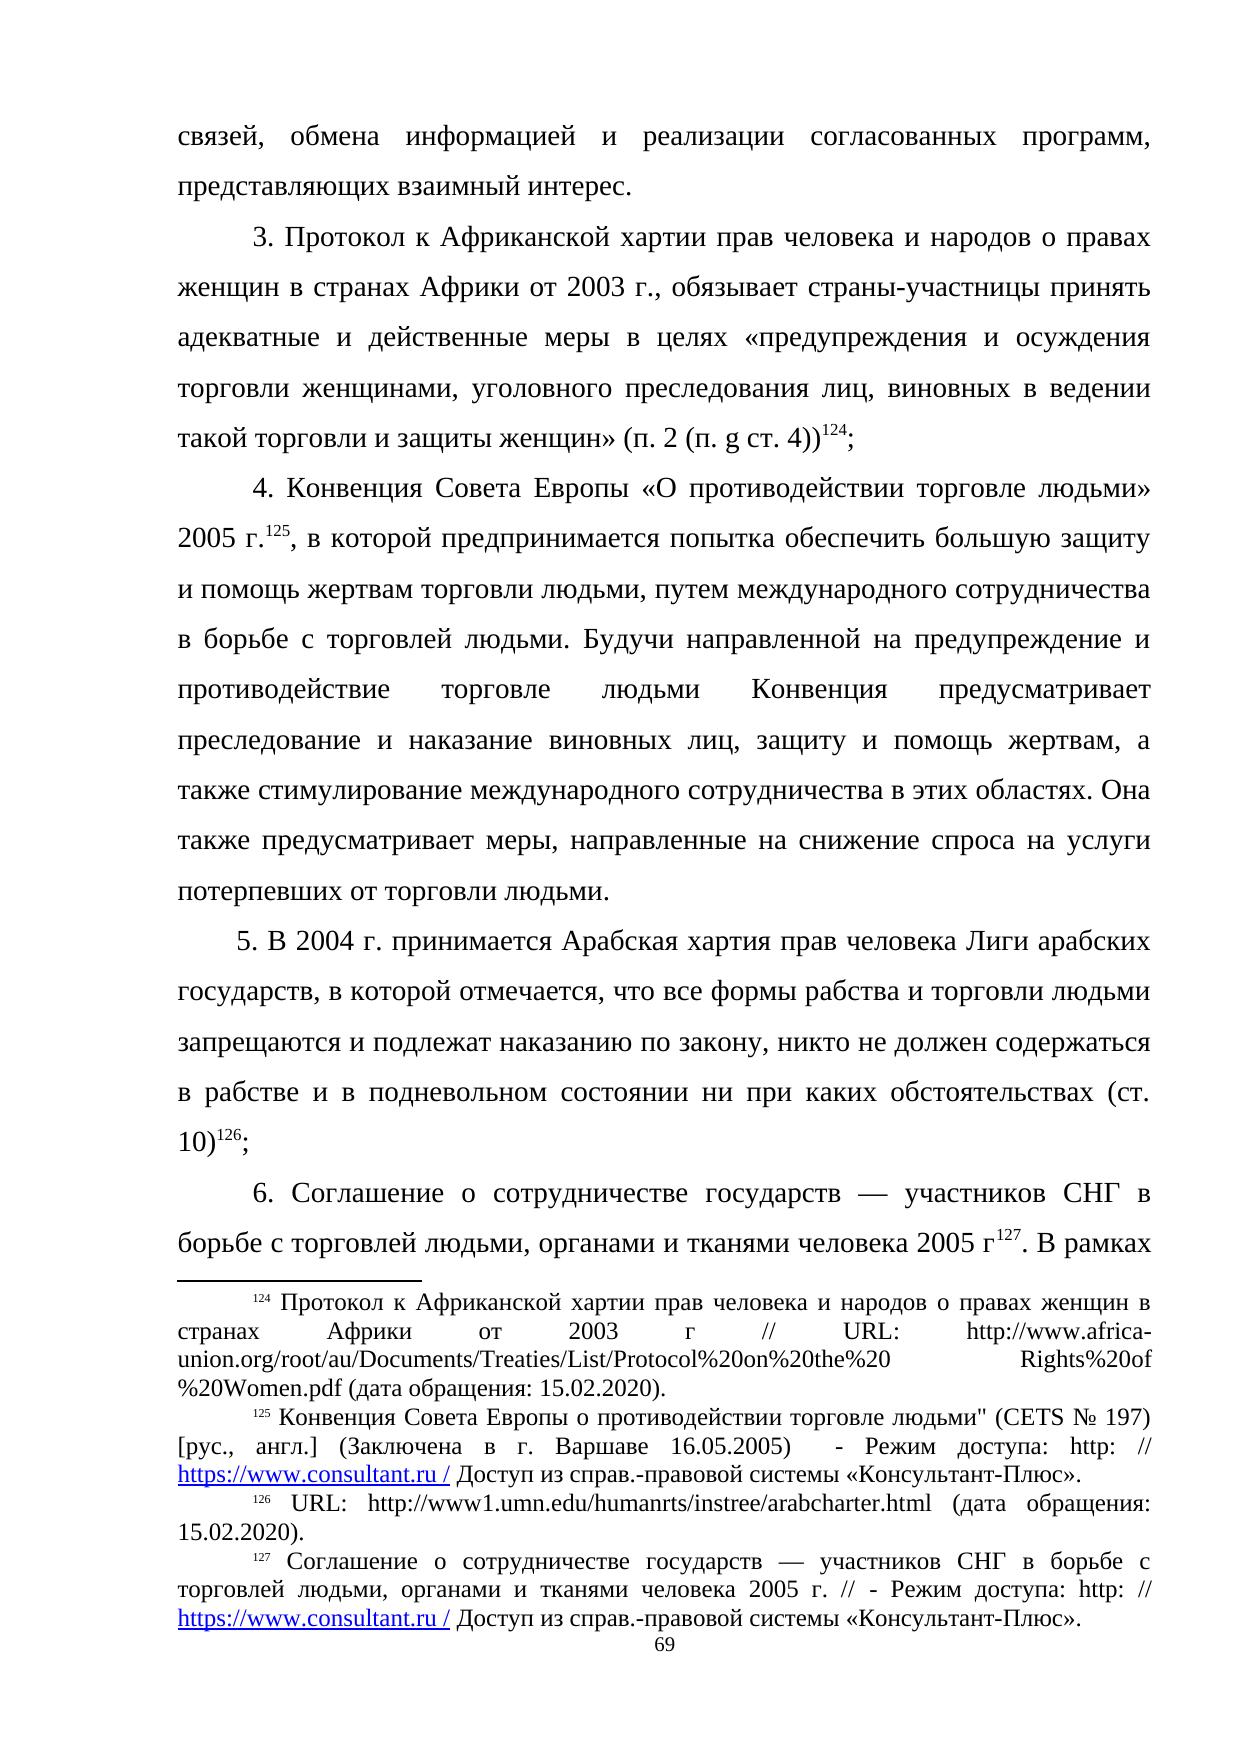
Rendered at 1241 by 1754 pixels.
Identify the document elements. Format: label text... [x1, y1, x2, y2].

list 3. Протокол к Африканской хартии прав человека и народов о правах женщин в странах Африки от 2003 г., обязывает страны-участницы принять адекватные и действенные меры в целях «предупреждения и осуждения торговли женщинами, уголовного преследования лиц, виновных в ведении такой торговли и защиты женщин» (п. 2 (п. g ст. 4)); [177, 219, 1152, 453]
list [177, 118, 1152, 202]
list 4. Конвенция Совета Европы «О противодействии торговле людьми» 2005 г., в которой предпринимается попытка обеспечить большую защиту и помощь жертвам торговли людьми, путем международного сотрудничества в борьбе с торговлей людьми. Будучи направленной на предупреждение и противодействие торговле людьми Конвенция предусматривает преследование и наказание виновных лиц, защиту и помощь жертвам, а также стимулирование международного сотрудничества в этих областях. Она также предусматривает меры, направленные на снижение спроса на услуги потерпевших от торговли людьми. [177, 470, 1152, 906]
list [177, 1175, 1152, 1258]
list 5. В 2004 г. принимается Арабская хартия прав человека Лиги арабских государств, в которой отмечается, что все формы рабства и торговли людьми запрещаются и подлежат наказанию по закону, никто не должен содержаться в рабстве и в подневольном состоянии ни при каких обстоятельствах (ст. 10); [177, 923, 1152, 1158]
